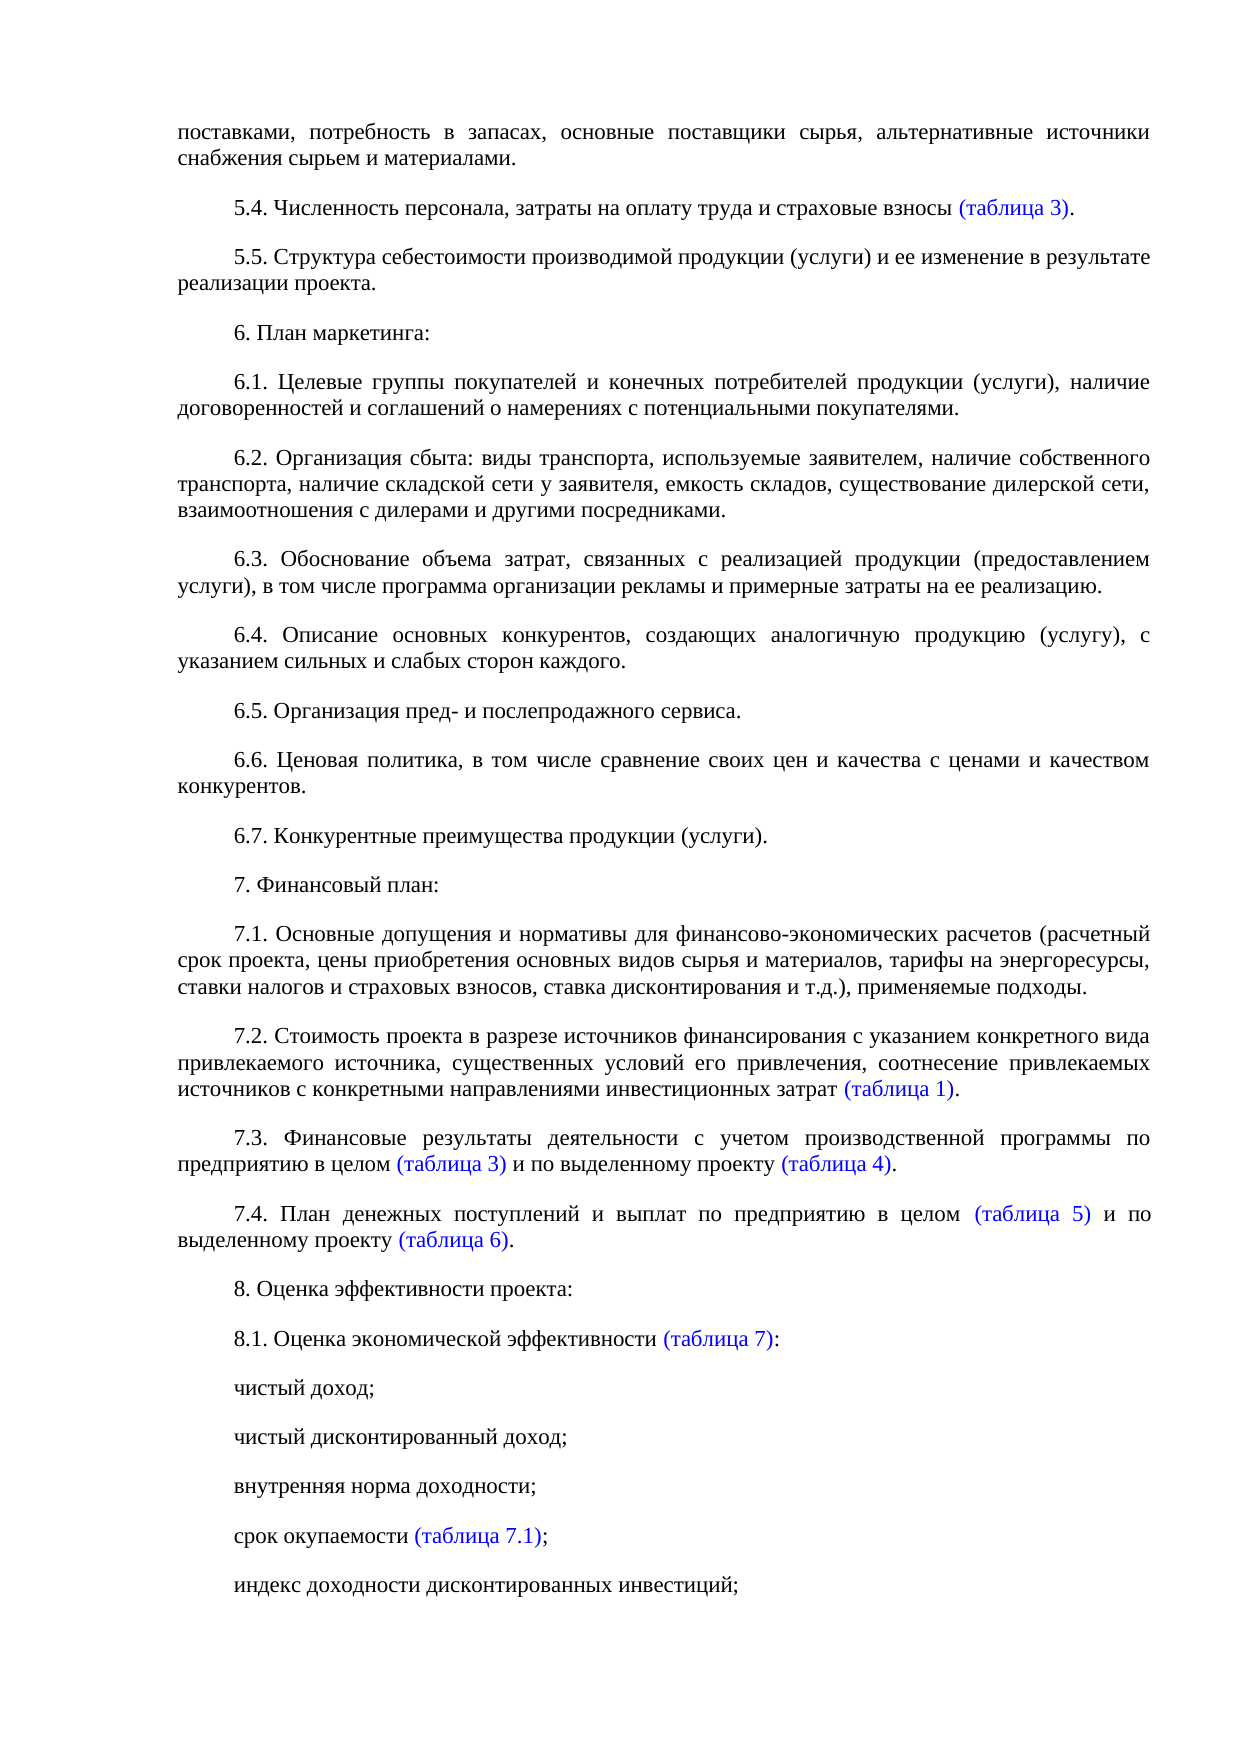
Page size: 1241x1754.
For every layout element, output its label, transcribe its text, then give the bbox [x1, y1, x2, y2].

text 6. План маркетинга: [177, 319, 1152, 345]
text 5.5. Структура себестоимости производимой продукции (услуги) и ее изменение в результате реализации проекта. [177, 243, 1152, 296]
text срок окупаемости (таблица 7.1); [177, 1522, 1152, 1548]
text 6.3. Обоснование объема затрат, связанных с реализацией продукции (предоставлением услуги), в том числе программа организации рекламы и примерные затраты на ее реализацию. [177, 546, 1152, 598]
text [177, 118, 1152, 171]
text 6.2. Организация сбыта: виды транспорта, используемые заявителем, наличие собственного транспорта, наличие складской сети у заявителя, емкость складов, существование дилерской сети, взаимоотношения с дилерами и другими посредниками. [177, 443, 1152, 523]
text чистый доход; [177, 1374, 1152, 1400]
text 6.4. Описание основных конкурентов, создающих аналогичную продукцию (услугу), с указанием сильных и слабых сторон каждого. [177, 621, 1152, 674]
text 7. Финансовый план: [177, 871, 1152, 897]
text 6.5. Организация пред- и послепродажного сервиса. [177, 697, 1152, 723]
text 7.1. Основные допущения и нормативы для финансово-экономических расчетов (расчетный срок проекта, цены приобретения основных видов сырья и материалов, тарифы на энергоресурсы, ставки налогов и страховых взносов, ставка дисконтирования и т.д.), применяемые подходы. [177, 920, 1152, 999]
text 5.4. Численность персонала, затраты на оплату труда и страховые взносы (таблица 3). [177, 194, 1152, 220]
text 7.4. План денежных поступлений и выплат по предприятию в целом (таблица 5) и по выделенному проекту (таблица 6). [177, 1200, 1152, 1252]
text 7.2. Стоимость проекта в разрезе источников финансирования с указанием конкретного вида привлекаемого источника, существенных условий его привлечения, соотнесение привлекаемых источников с конкретными направлениями инвестиционных затрат (таблица 1). [177, 1022, 1152, 1101]
text индекс доходности дисконтированных инвестиций; [177, 1571, 1152, 1597]
text 6.1. Целевые группы покупателей и конечных потребителей продукции (услуги), наличие договоренностей и соглашений о намерениях с потенциальными покупателями. [177, 368, 1152, 421]
text 8. Оценка эффективности проекта: [177, 1275, 1152, 1302]
text 6.7. Конкурентные преимущества продукции (услуги). [177, 822, 1152, 848]
text внутренняя норма доходности; [177, 1472, 1152, 1499]
text 8.1. Оценка экономической эффективности (таблица 7): [177, 1325, 1152, 1351]
text 7.3. Финансовые результаты деятельности с учетом производственной программы по предприятию в целом (таблица 3) и по выделенному проекту (таблица 4). [177, 1124, 1152, 1177]
text чистый дисконтированный доход; [177, 1423, 1152, 1449]
text 6.6. Ценовая политика, в том числе сравнение своих цен и качества с ценами и качеством конкурентов. [177, 746, 1152, 799]
